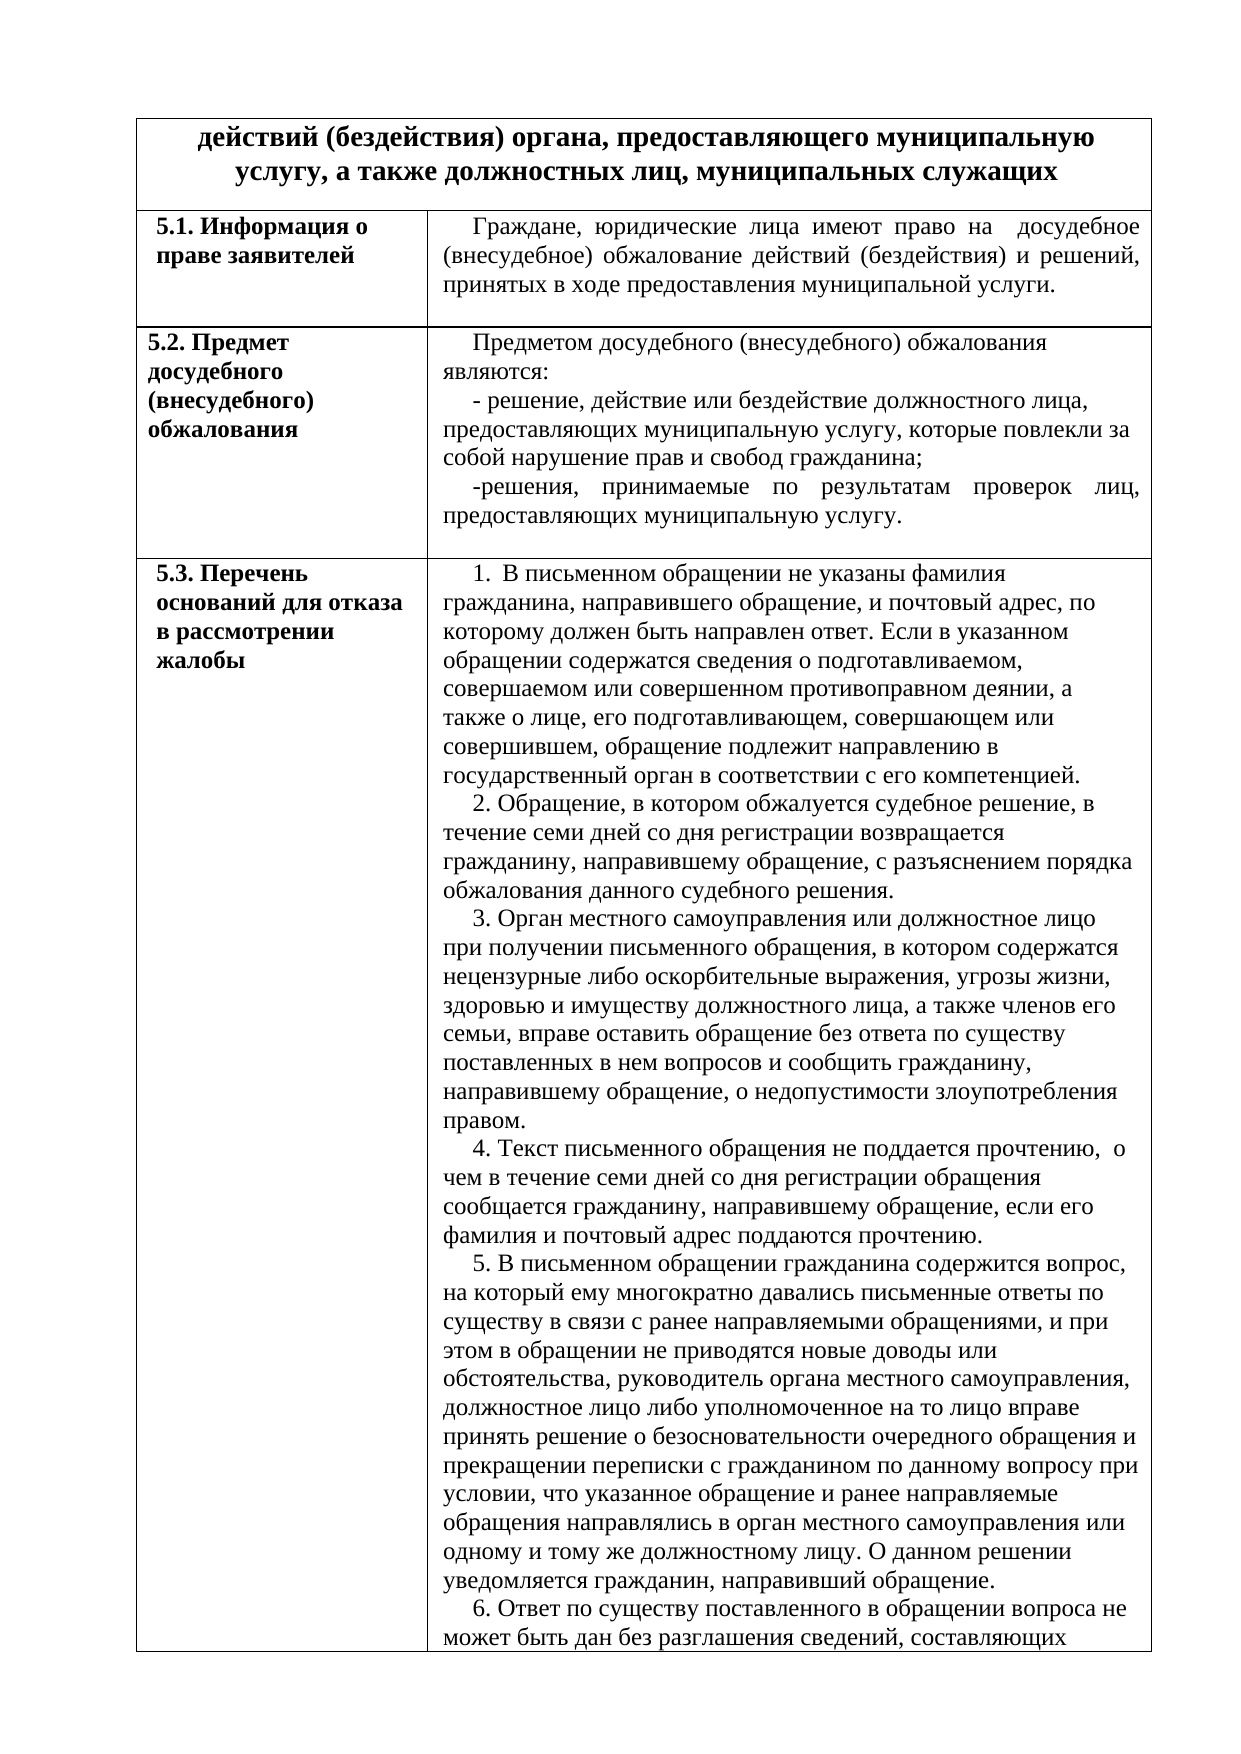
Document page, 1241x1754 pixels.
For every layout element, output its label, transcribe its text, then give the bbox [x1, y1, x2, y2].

table_cell 5.1. Информация о праве заявителей [137, 211, 427, 326]
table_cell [137, 119, 1151, 210]
table_cell Предметом досудебного (внесудебного) обжалования являются: - решение, действие или бездействие должностного лица, предоставляющих муниципальную услугу, которые повлекли за собой нарушение прав и свобод гражданина; -решения, принимаемые по результатам проверок лиц, предоставляющих муниципальную услугу. [428, 328, 1151, 557]
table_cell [428, 559, 1151, 1651]
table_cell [137, 559, 427, 1651]
table_cell Граждане, юридические лица имеют право на досудебное (внесудебное) обжалование действий (бездействия) и решений, принятых в ходе предоставления муниципальной услуги. [428, 211, 1151, 326]
table_cell 5.2. Предмет досудебного (внесудебного) обжалования [137, 328, 427, 557]
